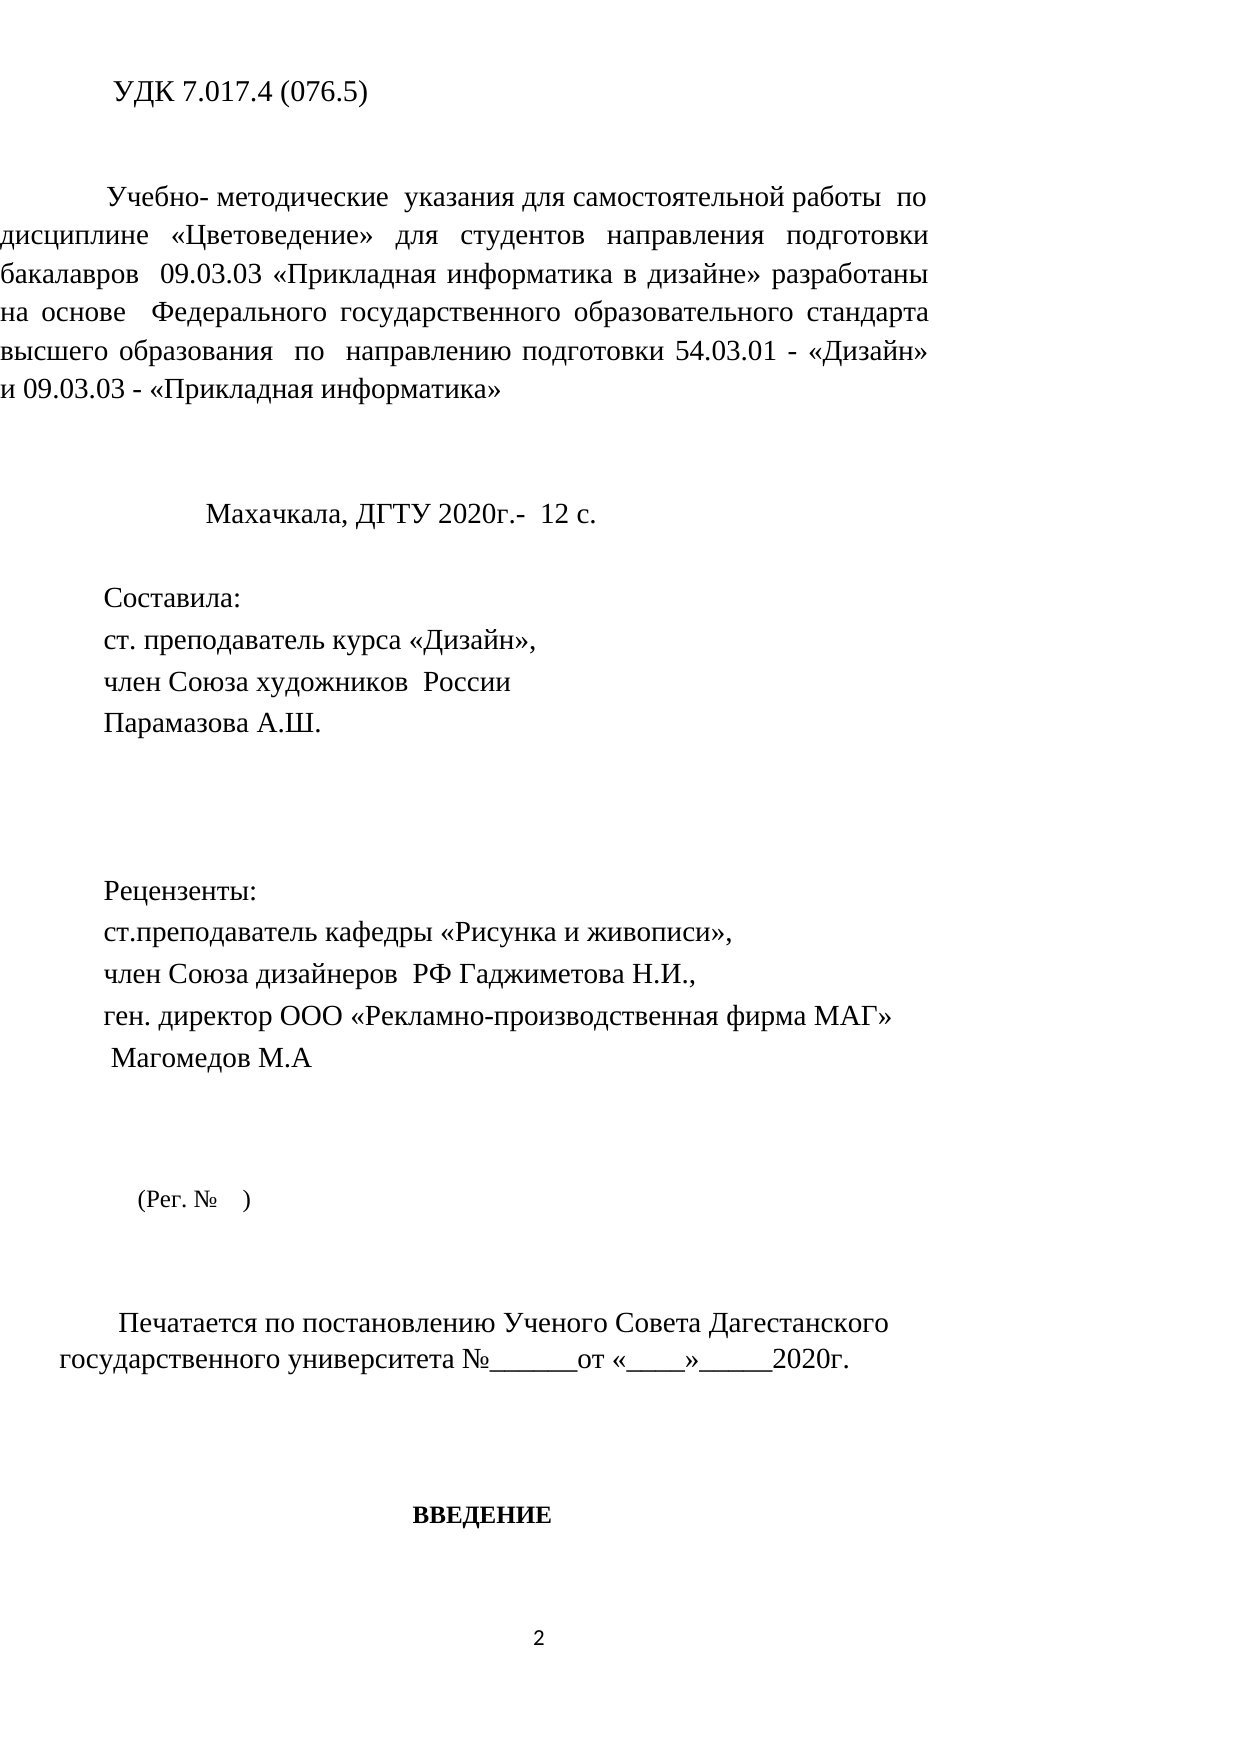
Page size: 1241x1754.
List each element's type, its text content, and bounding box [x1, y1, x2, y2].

text Составила: [103, 580, 1077, 614]
text УДК 7.017.4 (076.5) [59, 74, 1077, 108]
text член Союза художников России [103, 664, 1077, 697]
text ст. преподаватель курса «Дизайн», [103, 622, 1077, 656]
text (Рег. № ) [0, 1184, 1077, 1212]
text Учебно- методические указания для самостоятельной работы по дисциплине «Цветоведение» для студентов направления подготовки бакалавров 09.03.03 «Прикладная информатика в дизайне» разработаны на основе Федерального государственного образовательного стандарта высшего образования по направлению подготовки 54.03.01 - «Дизайн» и 09.03.03 - «Прикладная информатика» [0, 179, 929, 405]
text ВВЕДЕНИЕ [0, 1500, 1077, 1529]
text Рецензенты: [103, 873, 1077, 906]
text ген. директор ООО «Рекламно-производственная фирма МАГ» [103, 998, 1077, 1031]
text Печатается по постановлению Ученого Совета Дагестанского государственного университета №______от «____»_____2020г. [59, 1305, 1033, 1375]
text Магомедов М.А [103, 1040, 1077, 1073]
text ст.преподаватель кафедры «Рисунка и живописи», [103, 914, 1077, 948]
text Махачкала, ДГТУ 2020г.- 12 с. [103, 497, 1077, 530]
text член Союза дизайнеров РФ Гаджиметова Н.И., [103, 956, 1077, 990]
text Парамазова А.Ш. [103, 706, 1077, 739]
